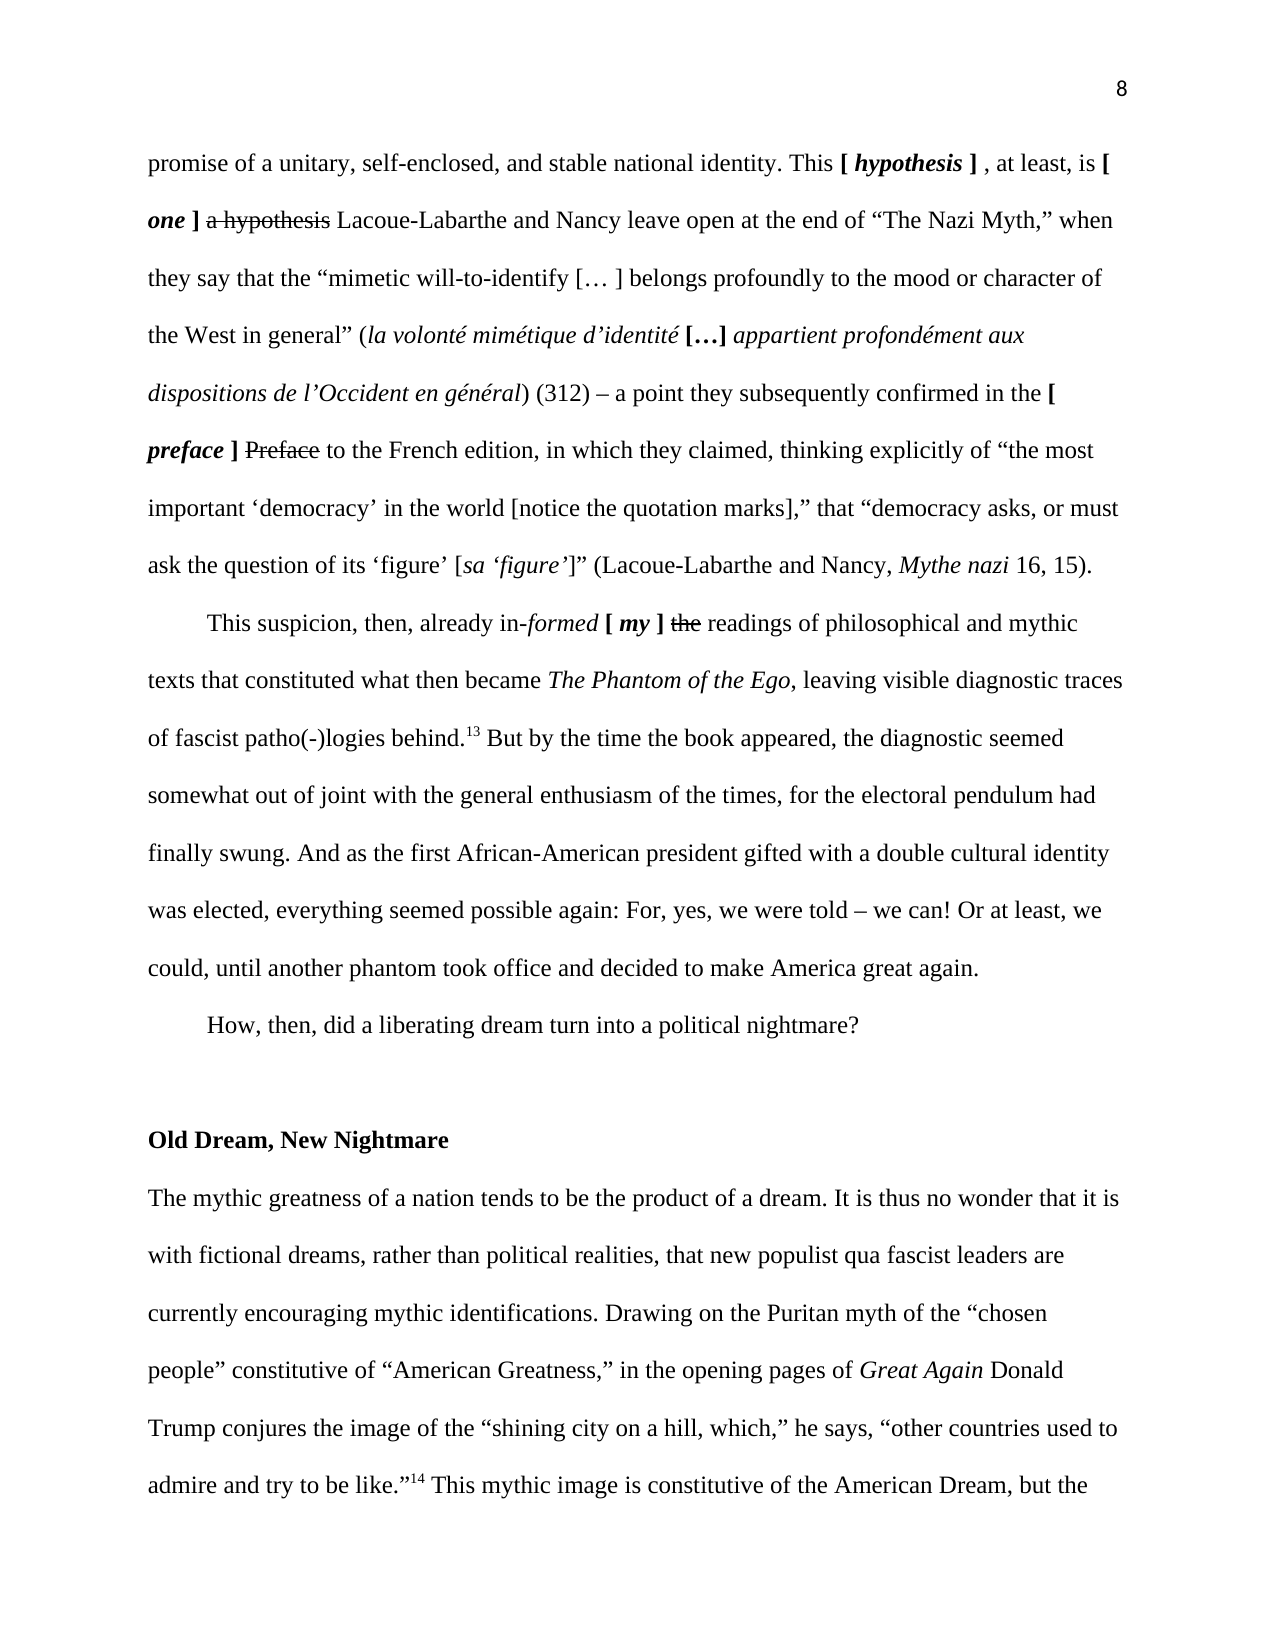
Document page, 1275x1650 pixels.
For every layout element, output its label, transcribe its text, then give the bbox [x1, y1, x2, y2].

text How, then, did a liberating dream turn into a political nightmare? [148, 1010, 1127, 1039]
text Old Dream, New Nightmare [148, 1125, 1127, 1154]
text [148, 1183, 1127, 1499]
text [148, 148, 1127, 579]
text This suspicion, then, already in-formed [ my ] the readings of philosophical and mythic texts that constituted what then became The Phantom of the Ego, leaving visible diagnostic traces of fascist patho(-)logies behind. But by the time the book appeared, the diagnostic seemed somewhat out of joint with the general enthusiasm of the times, for the electoral pendulum had finally swung. And as the first African-American president gifted with a double cultural identity was elected, everything seemed possible again: For, yes, we were told – we can! Or at least, we could, until another phantom took office and decided to make America great again. [148, 608, 1127, 981]
